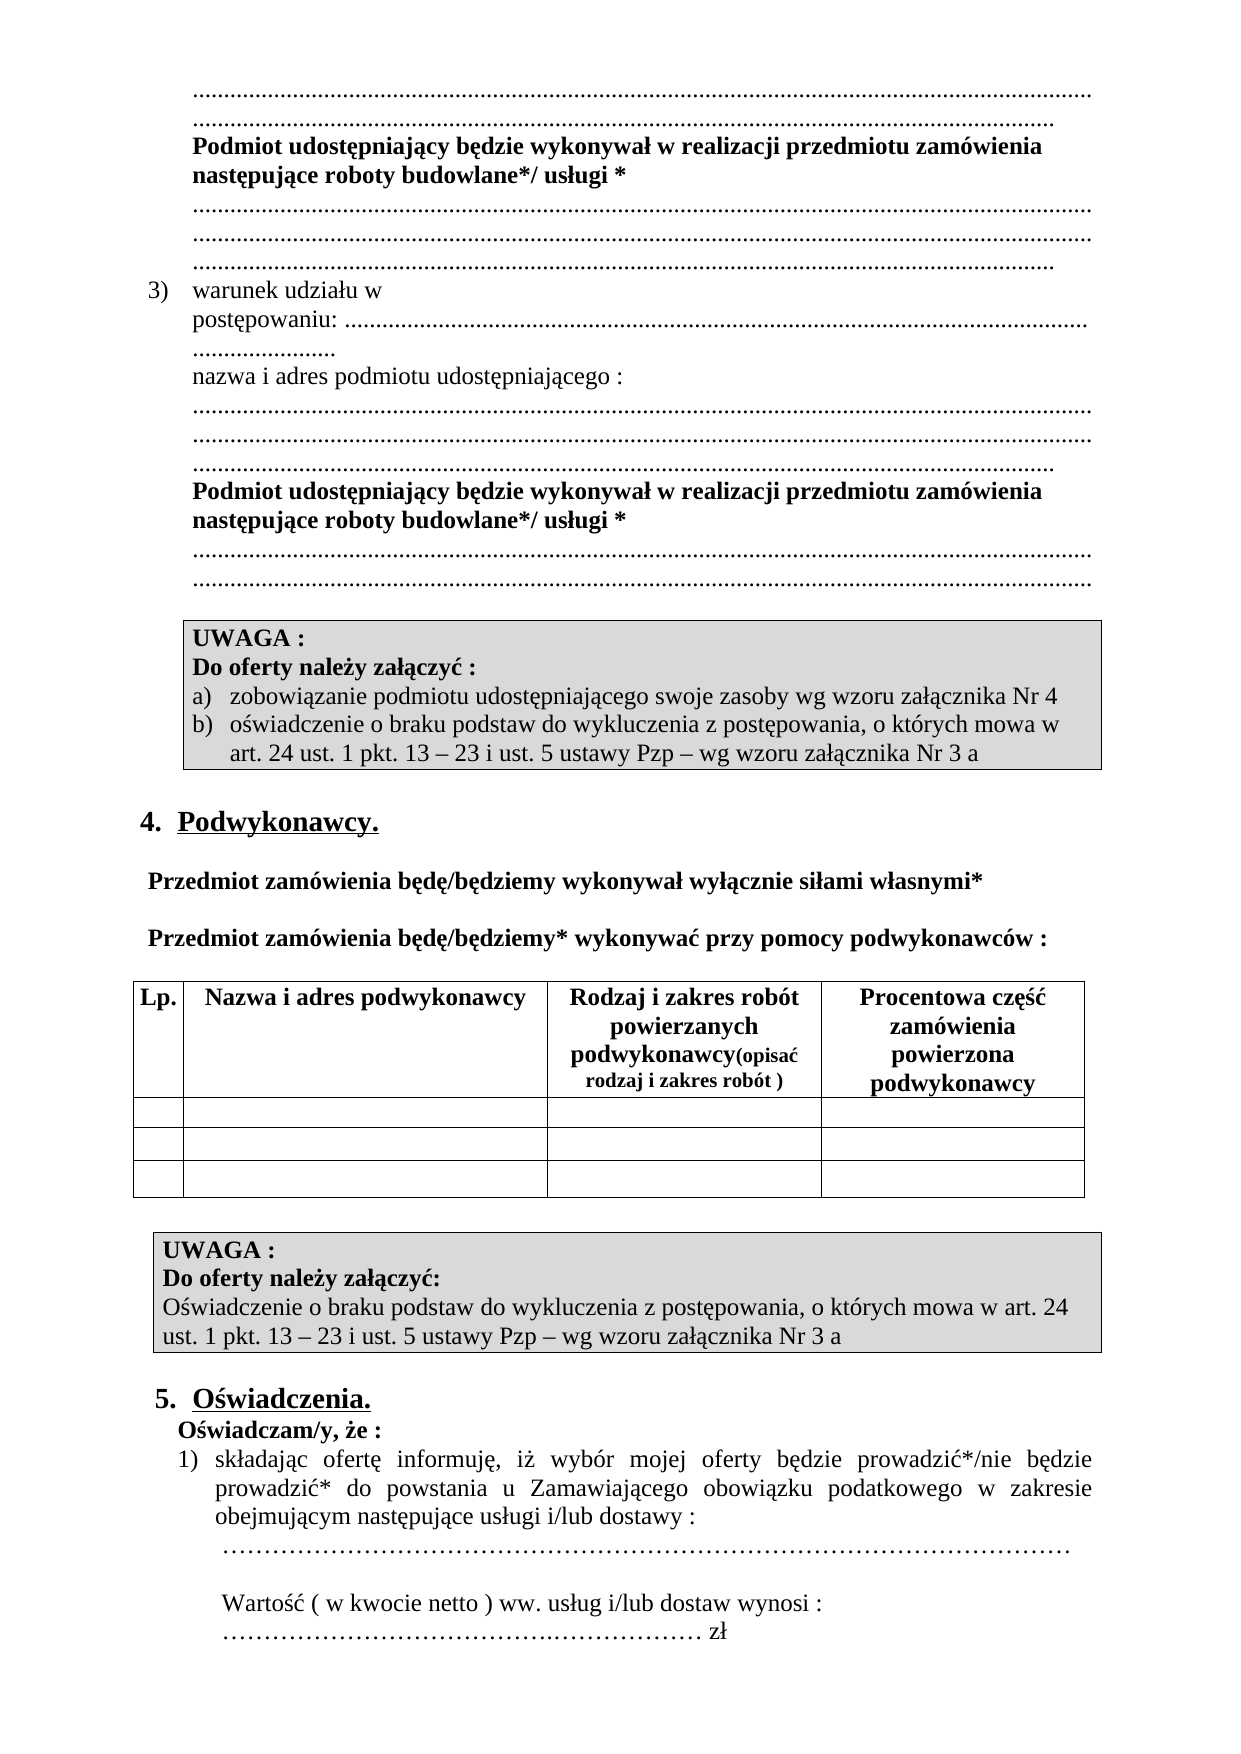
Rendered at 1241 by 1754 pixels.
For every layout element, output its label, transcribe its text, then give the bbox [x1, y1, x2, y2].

table_cell [184, 1098, 547, 1127]
text Przedmiot zamówienia będę/będziemy* wykonywać przy pomocy podwykonawców : [148, 923, 1093, 952]
list oświadczenie o braku podstaw do wykluczenia z postępowania, o których mowa w art. 24 ust. 1 pkt. 13 – 23 i ust. 5 ustawy Pzp – wg wzoru załącznika Nr 3 a [184, 706, 1101, 769]
text Podmiot udostępniający będzie wykonywał w realizacji przedmiotu zamówienia następujące roboty budowlane*/ usługi * [192, 131, 1093, 189]
table_header Lp. [134, 982, 183, 1097]
text ................................................................................................................................................................................................................................................................................................ [192, 534, 1093, 591]
table_cell [822, 1161, 1084, 1197]
table_cell [134, 1128, 183, 1159]
text nazwa i adres podmiotu udostępniającego : [192, 361, 1093, 390]
table_cell [134, 1161, 183, 1197]
table_header Procentowa część zamówienia powierzona podwykonawcy [822, 982, 1084, 1097]
text Do oferty należy załączyć : [184, 649, 1101, 678]
text Podmiot udostępniający będzie wykonywał w realizacji przedmiotu zamówienia następujące roboty budowlane*/ usługi * [192, 476, 1093, 534]
table_cell [134, 1098, 183, 1127]
text Do oferty należy załączyć: [154, 1260, 1101, 1289]
text Oświadczenie o braku podstaw do wykluczenia z postępowania, o których mowa w art. 24 ust. 1 pkt. 13 – 23 i ust. 5 ustawy Pzp – wg wzoru załącznika Nr 3 a [154, 1289, 1101, 1352]
table_cell [822, 1098, 1084, 1127]
table_cell [548, 1128, 821, 1159]
table_header Rodzaj i zakres robót powierzanych podwykonawcy(opisać rodzaj i zakres robót ) [548, 982, 821, 1097]
table_header Nazwa i adres podwykonawcy [184, 982, 547, 1097]
text UWAGA : [184, 621, 1101, 649]
table_cell [184, 1161, 547, 1197]
list Oświadczenia. [154, 1382, 1093, 1415]
list zobowiązanie podmiotu udostępniającego swoje zasoby wg wzoru załącznika Nr 4 [184, 678, 1101, 706]
list składając ofertę informuję, iż wybór mojej oferty będzie prowadzić*/nie będzie prowadzić* do powstania u Zamawiającego obowiązku podatkowego w zakresie obejmującym następujące usługi i/lub dostawy : [177, 1444, 1093, 1530]
text ………………………………………………………………………………………… [221, 1530, 1093, 1559]
text UWAGA : [154, 1233, 1101, 1260]
text Wartość ( w kwocie netto ) ww. usług i/lub dostaw wynosi : ………………………………….……………… zł [221, 1588, 1093, 1645]
text Przedmiot zamówienia będę/będziemy wykonywał wyłącznie siłami własnymi* [148, 866, 1093, 895]
text Oświadczam/y, że : [177, 1415, 1093, 1444]
table_cell [548, 1098, 821, 1127]
list Podwykonawcy. [140, 804, 1093, 837]
table_cell [548, 1161, 821, 1197]
table_cell [184, 1128, 547, 1159]
table_cell [822, 1128, 1084, 1159]
